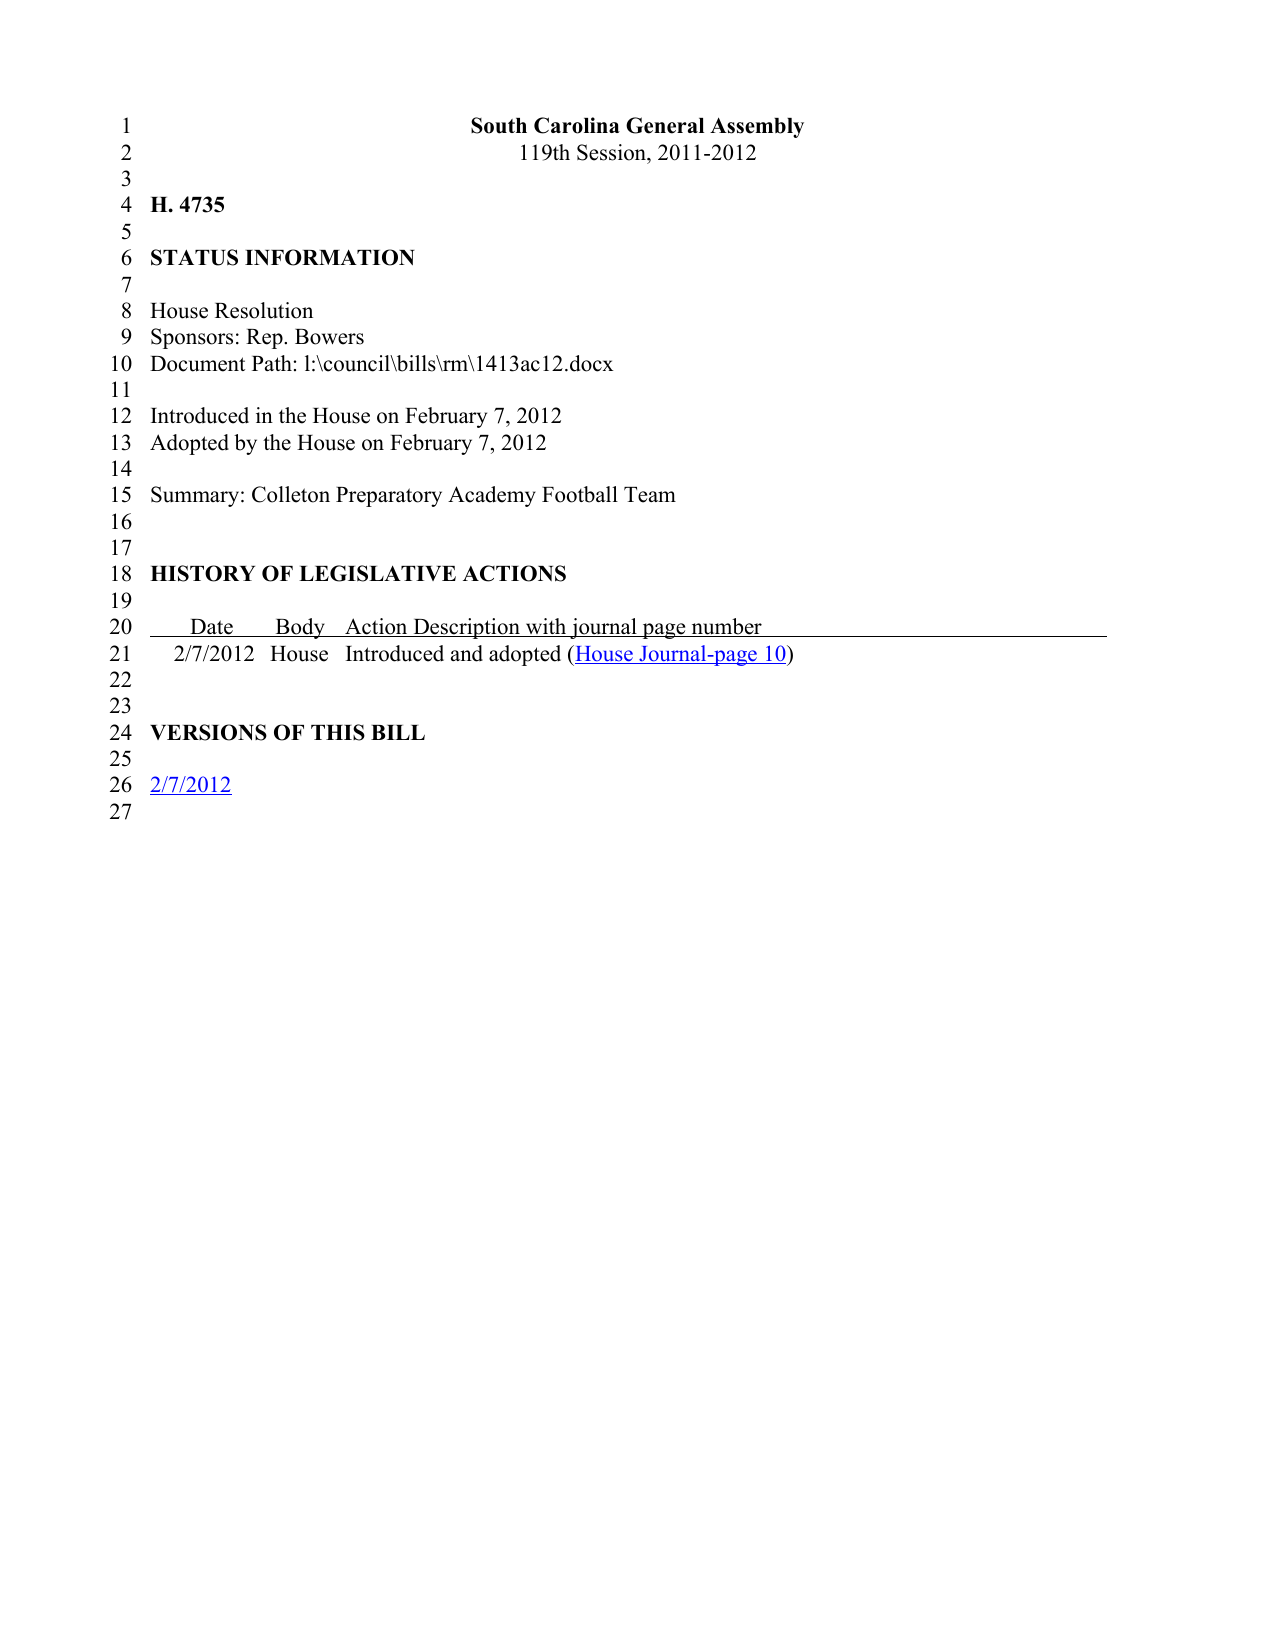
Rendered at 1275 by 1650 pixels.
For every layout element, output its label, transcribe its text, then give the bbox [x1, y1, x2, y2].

text Summary: Colleton Preparatory Academy Football Team [150, 481, 1125, 508]
text Date Body Action Description with journal page number [150, 613, 1125, 639]
text 2/7/2012 House Introduced and adopted (House Journal-page 10) [150, 639, 1125, 666]
text South Carolina General Assembly [150, 112, 1125, 139]
text H. 4735 [150, 192, 1125, 218]
text VERSIONS OF THIS BILL [150, 719, 1125, 745]
text Introduced in the House on February 7, 2012 [150, 402, 1125, 429]
text Document Path: l:\council\bills\rm\1413ac12.docx [150, 350, 1125, 376]
text Sponsors: Rep. Bowers [150, 323, 1125, 350]
text STATUS INFORMATION [150, 244, 1125, 271]
text Adopted by the House on February 7, 2012 [150, 429, 1125, 455]
text 2/7/2012 [150, 771, 1125, 798]
text 119th Session, 2011-2012 [150, 139, 1125, 165]
text HISTORY OF LEGISLATIVE ACTIONS [150, 561, 1125, 587]
text House Resolution [150, 297, 1125, 323]
